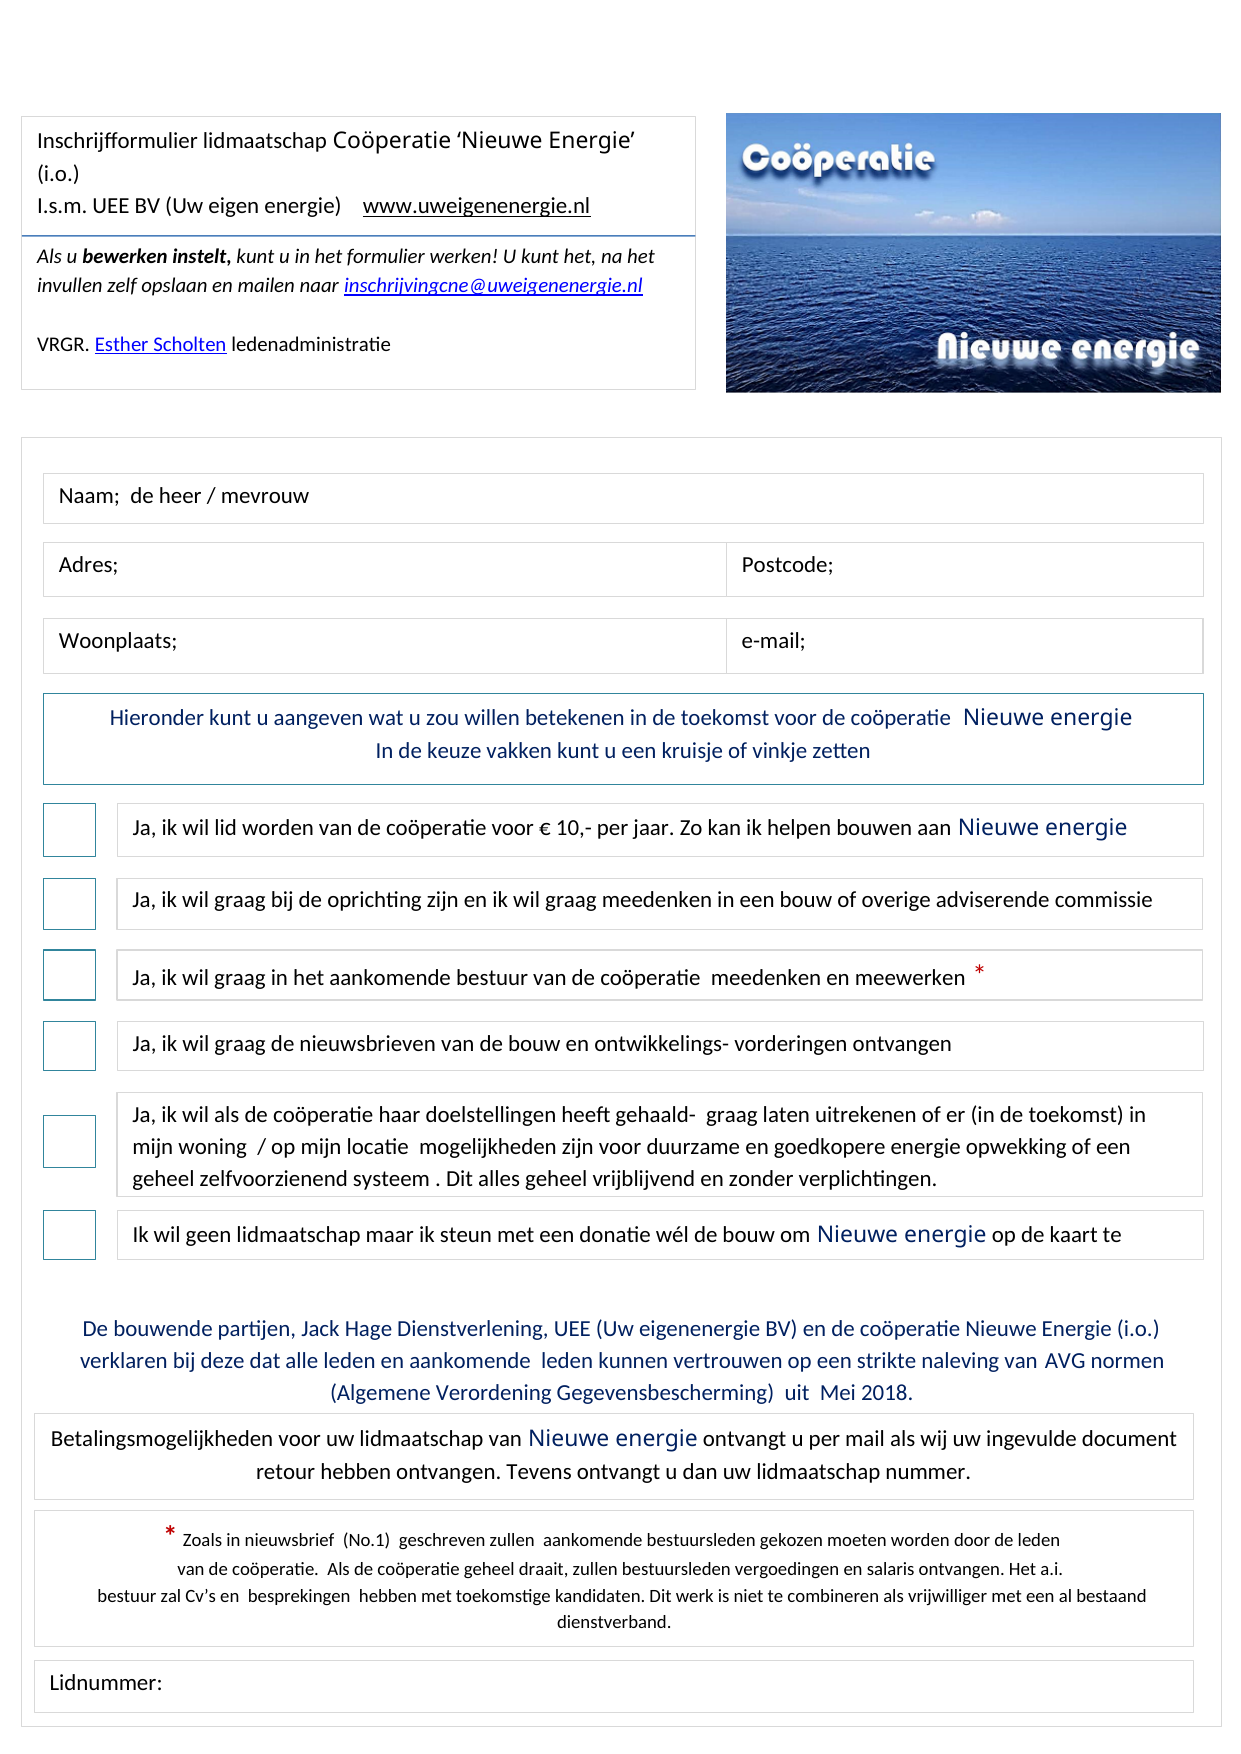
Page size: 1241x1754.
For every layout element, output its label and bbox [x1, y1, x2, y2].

picture [726, 113, 1222, 393]
